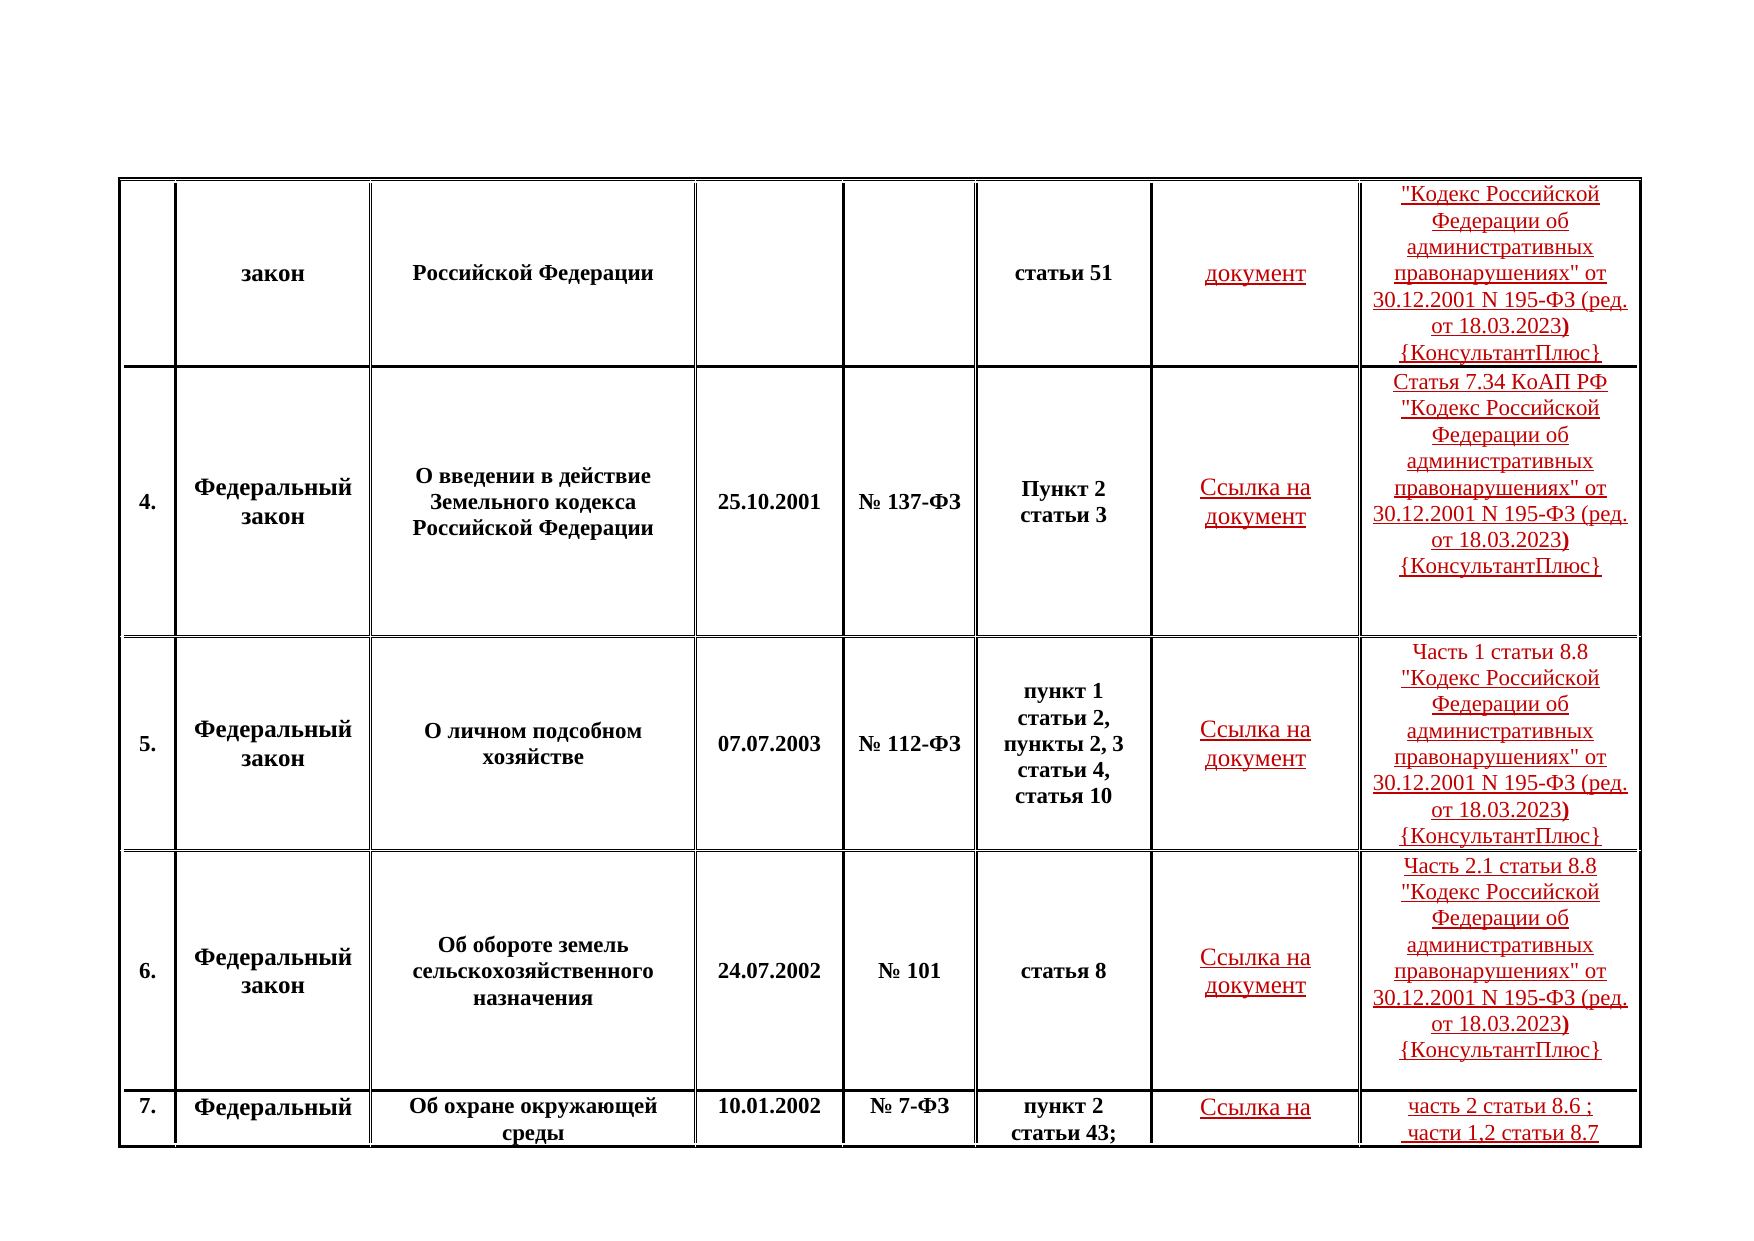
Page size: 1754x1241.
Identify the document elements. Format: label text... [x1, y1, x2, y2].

table_cell Статья 7.34 КоАП РФ "Кодекс Российской Федерации об административных правонарушениях" от 30.12.2001 N 195-ФЗ (ред. от 18.03.2023) {КонсультантПлюс} [1362, 365, 1639, 634]
table_cell Часть 2.1 статьи 8.8 "Кодекс Российской Федерации об административных правонарушениях" от 30.12.2001 N 195-ФЗ (ред. от 18.03.2023) {КонсультантПлюс} [1362, 849, 1640, 1089]
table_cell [371, 181, 696, 365]
table_cell 3. [121, 181, 175, 365]
table_cell Ссылка на документ [1151, 179, 1360, 365]
table_cell 5. [121, 635, 174, 848]
table_cell Об обороте земель сельскохозяйственного назначения [372, 852, 694, 1089]
table_cell 10.01.2002 [696, 1092, 843, 1145]
table_cell статья 8 [978, 852, 1150, 1089]
table_cell Пункт 2 статьи 3 [978, 368, 1150, 634]
table_cell 25.10.2001 [697, 368, 842, 634]
table_cell 29.12.2004 [696, 179, 843, 365]
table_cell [1360, 181, 1639, 365]
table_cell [1360, 1089, 1639, 1145]
table_cell пункт 1 статьи 2, пункты 2, 3 статьи 4, статья 10 [978, 638, 1150, 848]
table_cell 6. [121, 849, 174, 1089]
table_cell Федеральный закон [175, 181, 371, 365]
table_cell Ссылка на документ [1153, 368, 1358, 634]
table_cell № 137-ФЗ [845, 368, 974, 634]
table_cell 4. [121, 365, 174, 634]
table_cell Федеральный закон [177, 638, 369, 848]
table_cell 07.07.2003 [697, 638, 842, 848]
table_cell 24.07.2002 [697, 852, 842, 1089]
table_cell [976, 181, 1151, 365]
table_cell Часть 1 статьи 8.8 "Кодекс Российской Федерации об административных правонарушениях" от 30.12.2001 N 195-ФЗ (ред. от 18.03.2023) {КонсультантПлюс} [1362, 635, 1640, 848]
table_cell № 101 [845, 852, 974, 1089]
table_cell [371, 1092, 696, 1145]
table_cell Ссылка на документ [1153, 852, 1358, 1089]
table_cell № 7-ФЗ [843, 1089, 976, 1145]
table_cell № 190-ФЗ [843, 179, 976, 365]
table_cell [976, 1092, 1151, 1145]
table_cell 7. [121, 1089, 175, 1145]
table_cell О личном подсобном хозяйстве [372, 638, 694, 848]
table_cell № 112-ФЗ [845, 638, 974, 848]
table_cell Федеральный закон [177, 852, 369, 1089]
table_cell Ссылка на документ [1151, 1089, 1360, 1145]
table_cell Ссылка на документ [1153, 638, 1358, 848]
table_cell Федеральный закон [177, 368, 369, 634]
table_cell О введении в действие Земельного кодекса Российской Федерации [372, 368, 694, 634]
table_cell Федеральный закон [175, 1092, 371, 1145]
